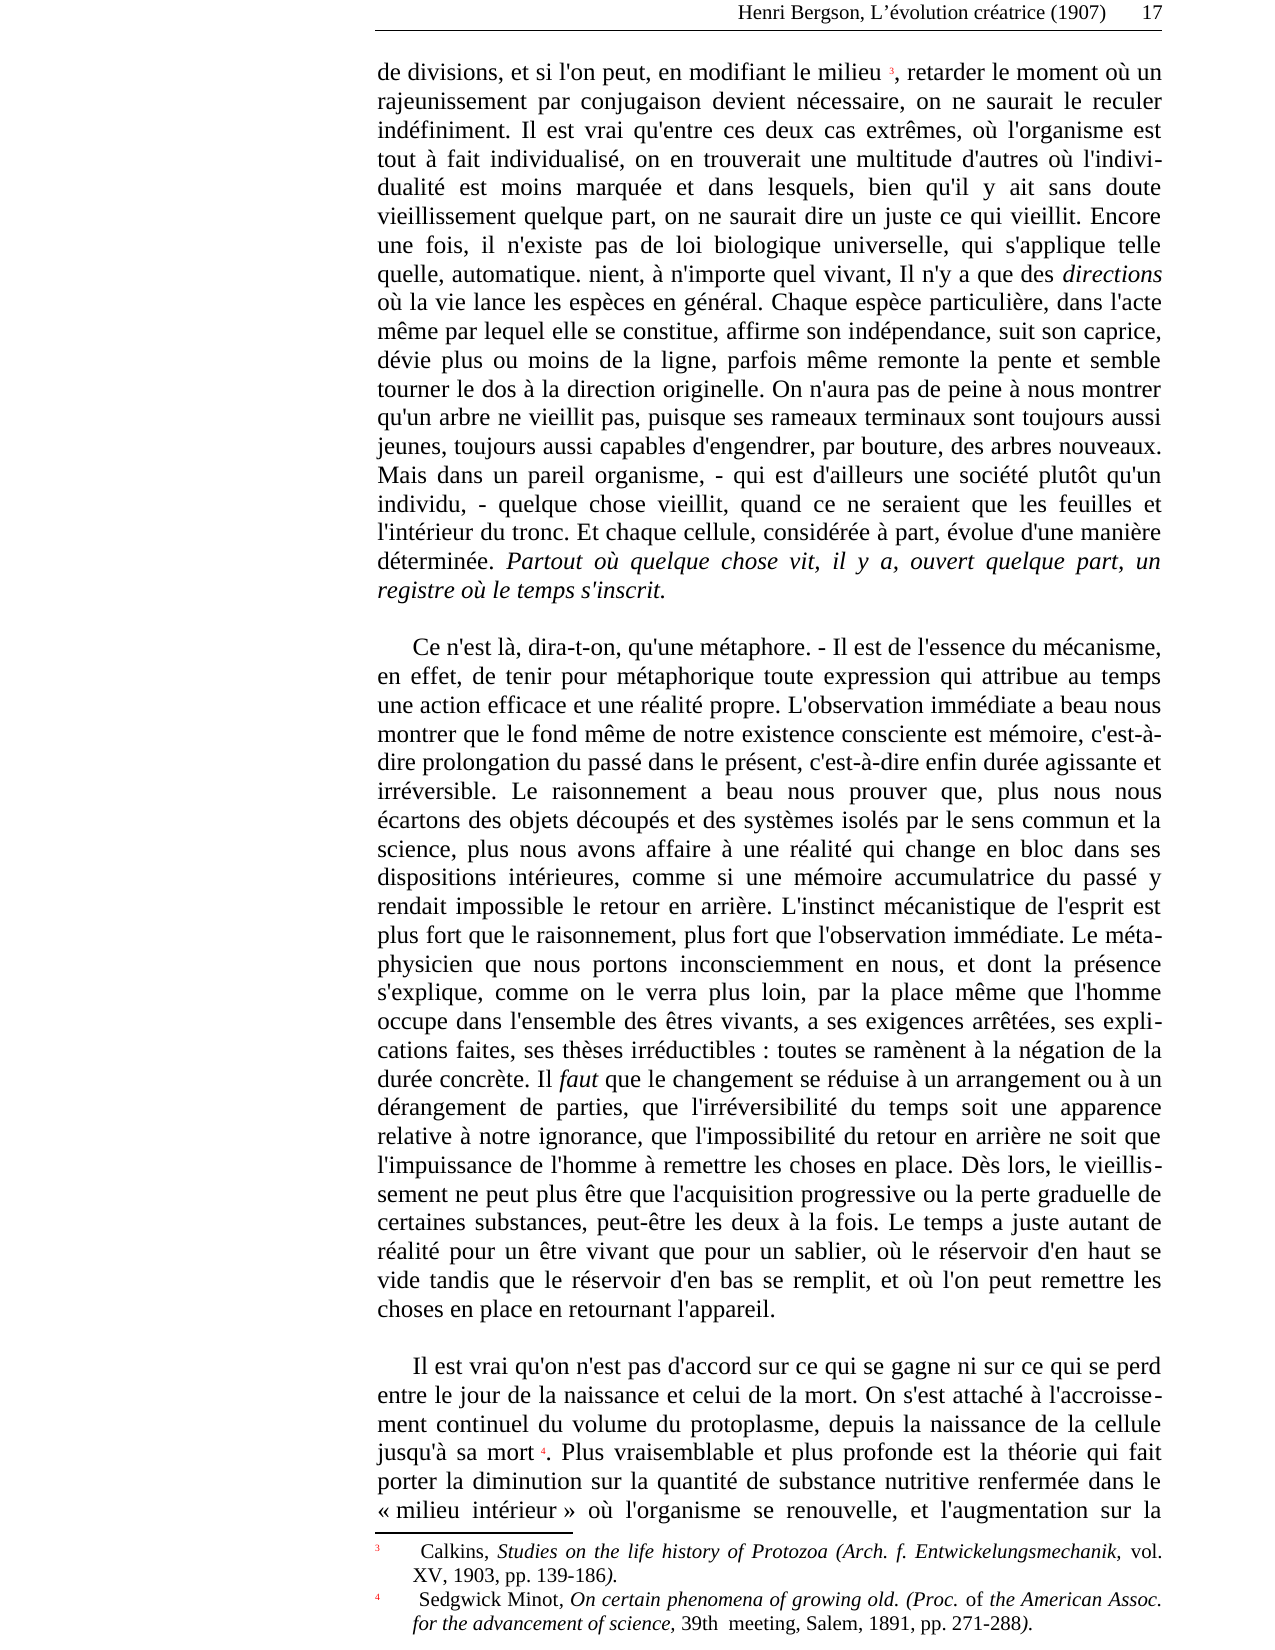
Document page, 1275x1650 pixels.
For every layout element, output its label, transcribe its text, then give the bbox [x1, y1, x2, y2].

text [377, 1351, 1162, 1524]
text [377, 57, 1162, 604]
text Ce n'est là, dira-t-on, qu'une métaphore. - Il est de l'essence du mécanisme, en effet, de tenir pour métaphorique toute expression qui attribue au temps une action efficace et une réalité propre. L'observation immédiate a beau nous montrer que le fond même de notre existence consciente est mémoire, c'est-à-dire prolongation du passé dans le présent, c'est-à-dire enfin durée agissante et irréversible. Le raisonnement a beau nous prouver que, plus nous nous écartons des objets découpés et des systèmes isolés par le sens commun et la science, plus nous avons affaire à une réalité qui change en bloc dans ses dispositions intérieures, comme si une mémoire accumulatrice du passé y rendait impossible le retour en arrière. L'instinct mécanistique de l'esprit est plus fort que le raisonnement, plus fort que l'observation immédiate. Le métaphysicien que nous portons inconsciemment en nous, et dont la présence s'explique, comme on le verra plus loin, par la place même que l'homme occupe dans l'ensemble des êtres vivants, a ses exigences arrêtées, ses explications faites, ses thèses irréductibles : toutes se ramènent à la négation de la durée concrète. Il faut que le changement se réduise à un arrangement ou à un dérangement de parties, que l'irréversibilité du temps soit une apparence relative à notre ignorance, que l'impossibilité du retour en arrière ne soit que l'impuissance de l'homme à remettre les choses en place. Dès lors, le vieillissement ne peut plus être que l'acquisition progressive ou la perte graduelle de certaines substances, peut-être les deux à la fois. Le temps a juste autant de réalité pour un être vivant que pour un sablier, où le réservoir d'en haut se vide tandis que le réservoir d'en bas se remplit, et où l'on peut remettre les choses en place en retournant l'appareil. [377, 632, 1162, 1322]
